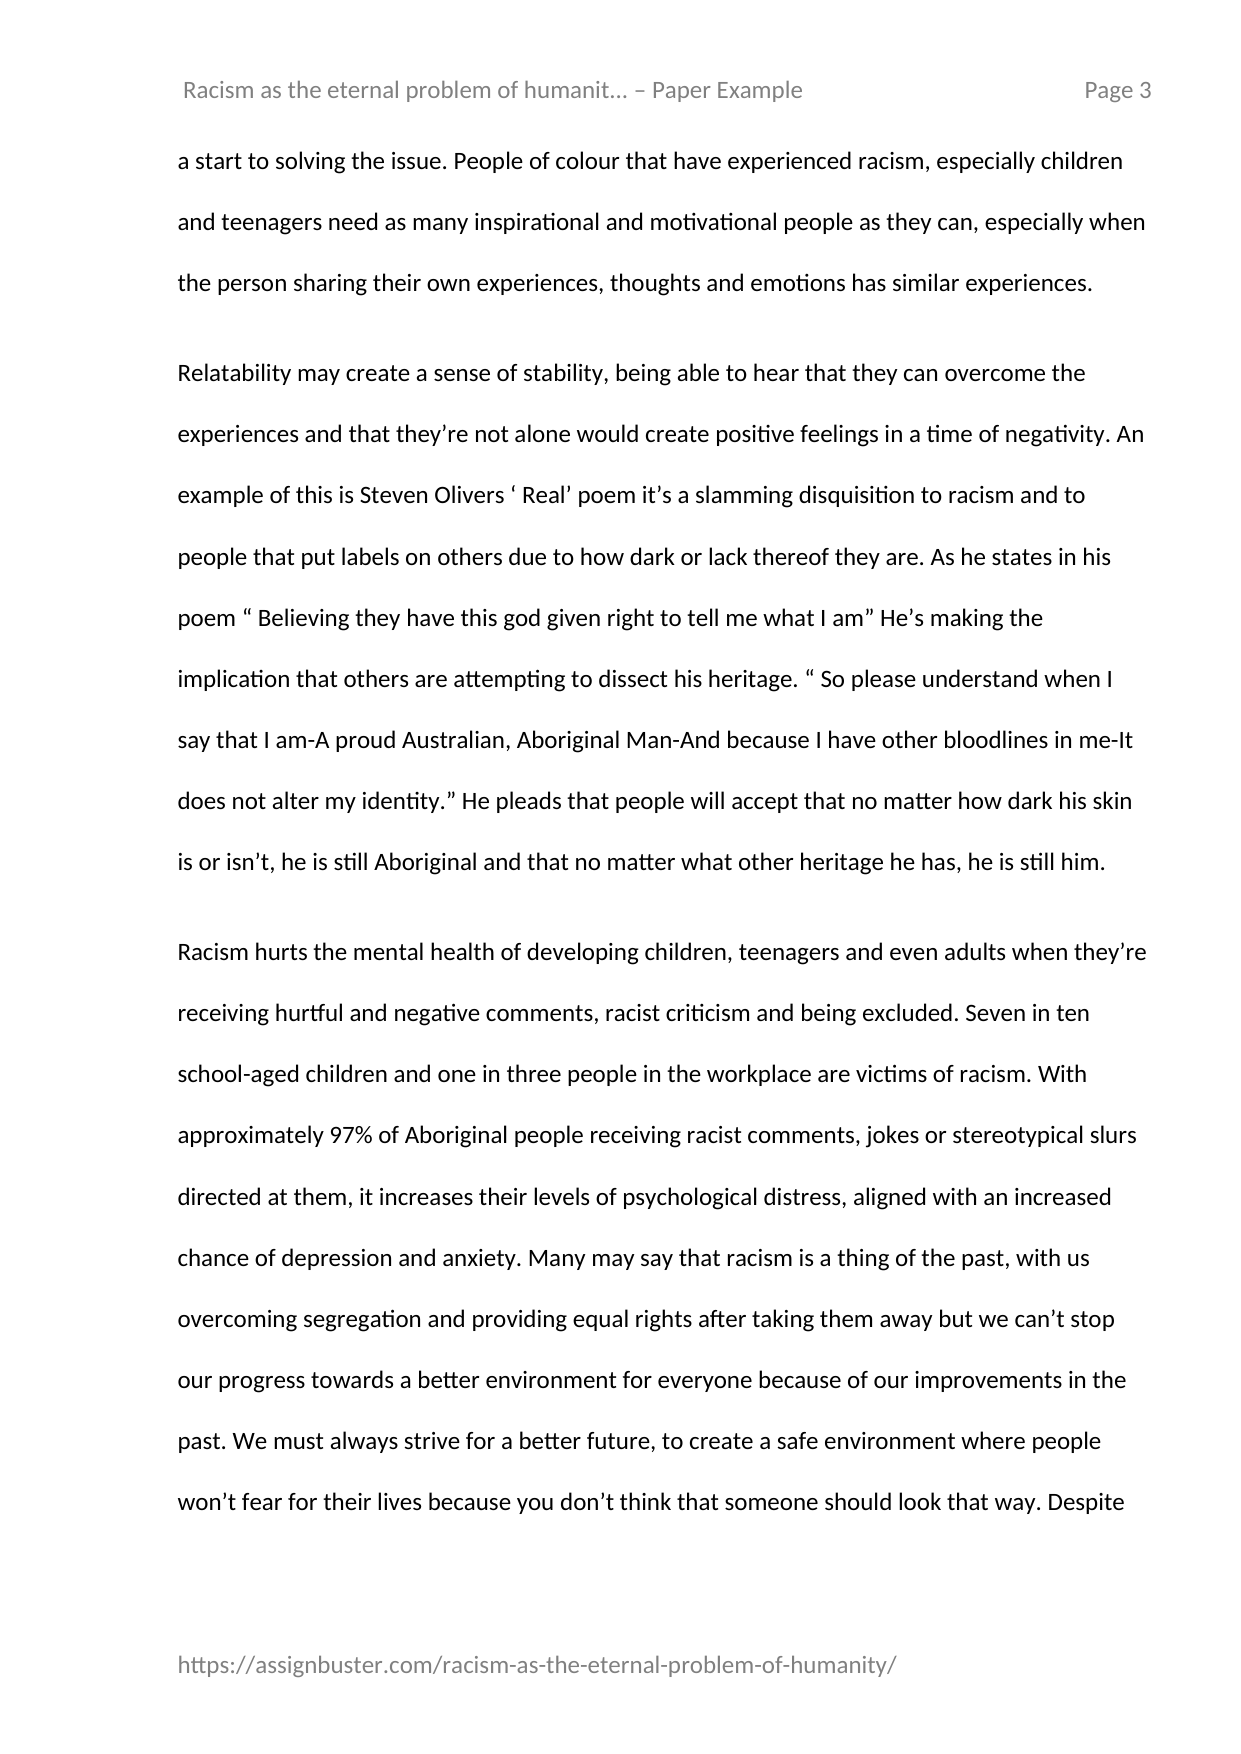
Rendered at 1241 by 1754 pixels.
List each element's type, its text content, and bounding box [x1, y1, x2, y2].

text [177, 145, 1152, 298]
text Relatability may create a sense of stability, being able to hear that they can overcome the experiences and that they’re not alone would create positive feelings in a time of negativity. An example of this is Steven Olivers ‘ Real’ poem it’s a slamming disquisition to racism and to people that put labels on others due to how dark or lack thereof they are. As he states in his poem “ Believing they have this god given right to tell me what I am” He’s making the implication that others are attempting to dissect his heritage. “ So please understand when I say that I am-A proud Australian, Aboriginal Man-And because I have other bloodlines in me-It does not alter my identity.” He pleads that people will accept that no matter how dark his skin is or isn’t, he is still Aboriginal and that no matter what other heritage he has, he is still him. [177, 358, 1152, 876]
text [177, 936, 1152, 1516]
